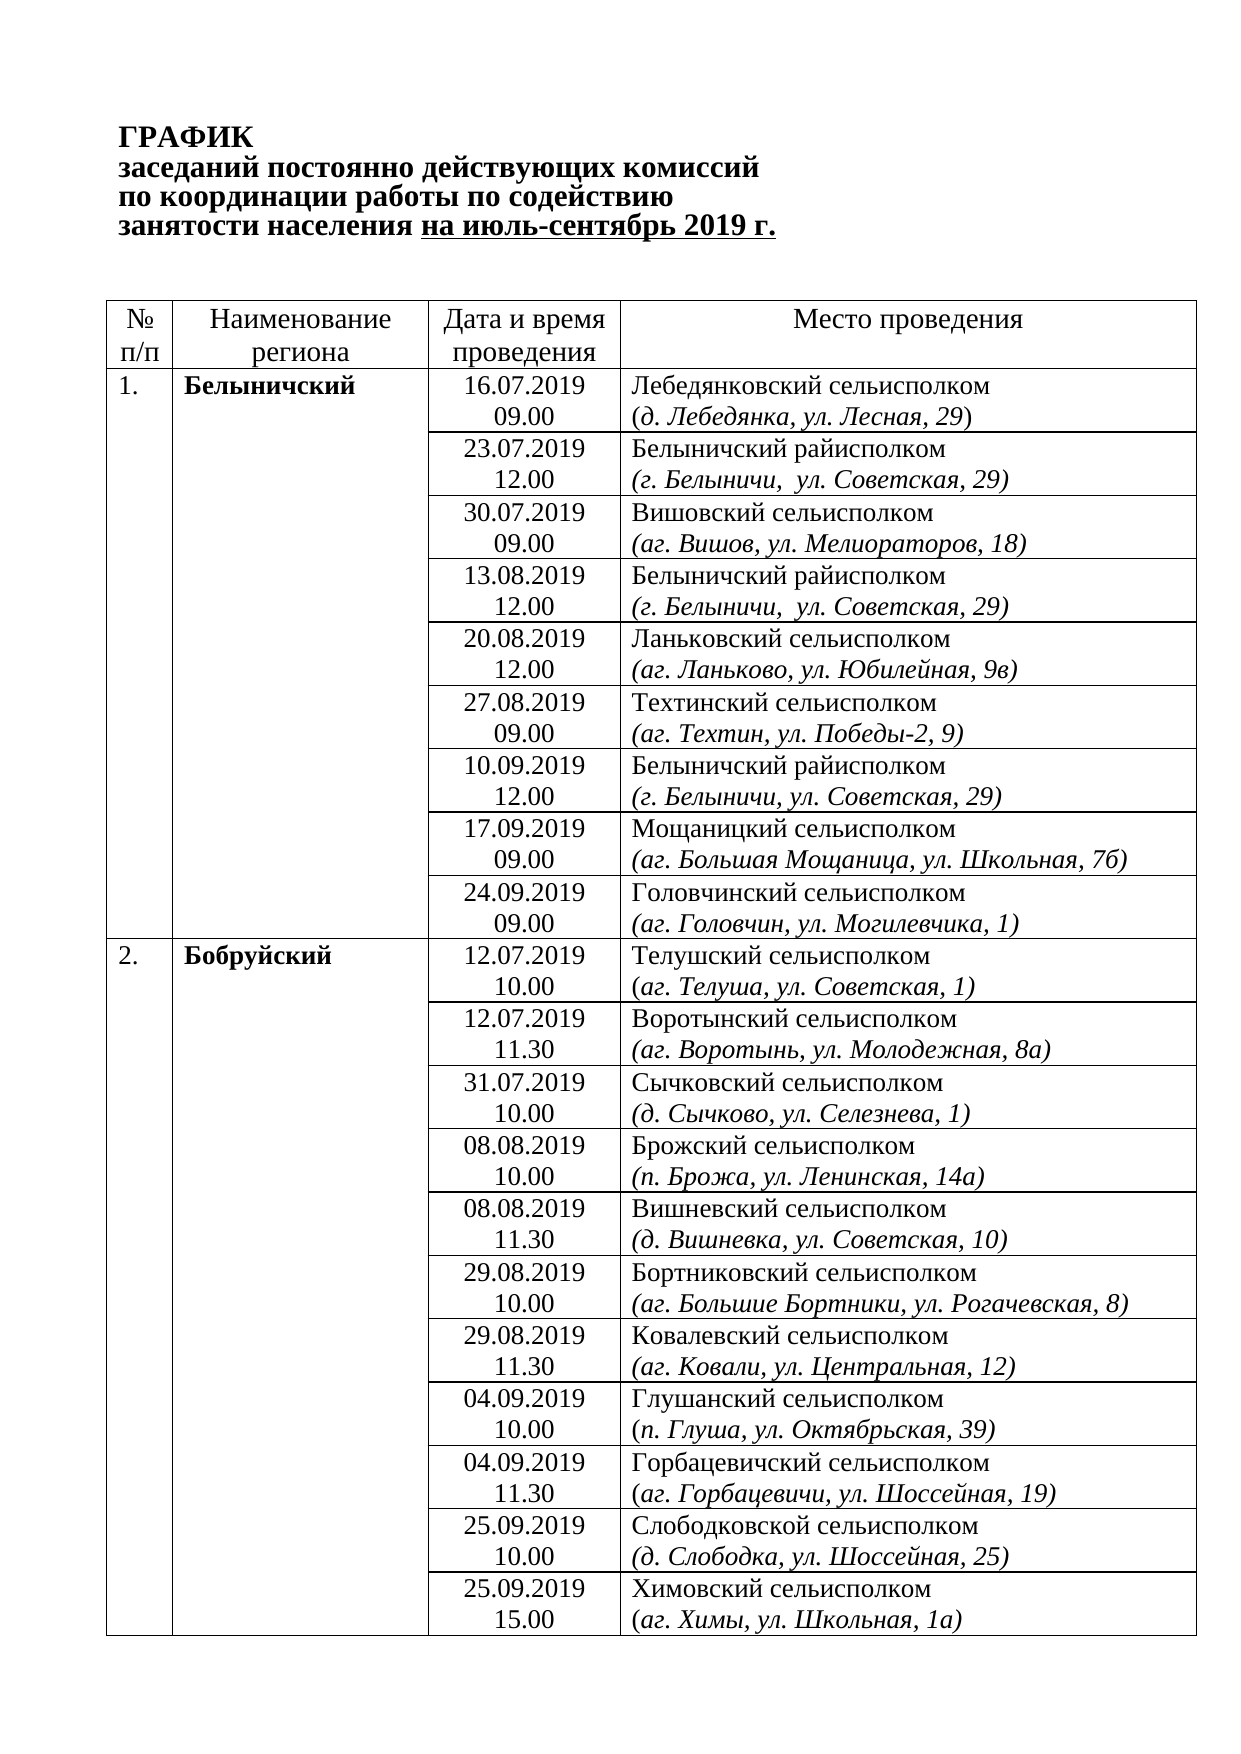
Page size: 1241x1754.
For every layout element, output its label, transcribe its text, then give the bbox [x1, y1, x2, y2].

table_header Место проведения [621, 301, 1196, 368]
table_cell Белыничский [173, 369, 428, 938]
table_cell 16.07.2019 09.00 [429, 369, 620, 431]
table_cell 27.08.2019 09.00 [429, 686, 620, 748]
table_cell 29.08.2019 11.30 [429, 1319, 620, 1381]
table_cell 2. [107, 939, 172, 1635]
text по координации работы по содействию [118, 183, 1181, 212]
table_cell 20.08.2019 12.00 [429, 623, 620, 685]
table_cell 29.08.2019 10.00 [429, 1256, 620, 1318]
table_cell Вишневский сельисполком (д. Вишневка, ул. Советская, 10) [621, 1193, 1196, 1255]
table_cell 10.09.2019 12.00 [429, 749, 620, 811]
table_cell Сычковский сельисполком (д. Сычково, ул. Селезнева, 1) [621, 1066, 1196, 1128]
table_cell 12.07.2019 11.30 [429, 1003, 620, 1065]
table_cell Слободковской сельисполком (д. Слободка, ул. Шоссейная, 25) [621, 1509, 1196, 1571]
table_cell Ковалевский сельисполком (аг. Ковали, ул. Центральная, 12) [621, 1319, 1196, 1381]
table_header № п/п [107, 301, 172, 368]
table_cell Брожский сельисполком (п. Брожа, ул. Ленинская, 14а) [621, 1129, 1196, 1191]
table_cell 04.09.2019 11.30 [429, 1446, 620, 1508]
text занятости населения на июль-сентябрь 2019 г. [118, 212, 1181, 242]
table_cell 23.07.2019 12.00 [429, 433, 620, 495]
table_cell Техтинский сельисполком (аг. Техтин, ул. Победы-2, 9) [621, 686, 1196, 748]
table_cell Лебедянковский сельисполком (д. Лебедянка, ул. Лесная, 29) [621, 369, 1196, 431]
table_cell 31.07.2019 10.00 [429, 1066, 620, 1128]
table_cell Воротынский сельисполком (аг. Воротынь, ул. Молодежная, 8а) [621, 1003, 1196, 1065]
table_cell Мощаницкий сельисполком (аг. Большая Мощаница, ул. Школьная, 7б) [621, 813, 1196, 875]
table_cell Глушанский сельисполком (п. Глуша, ул. Октябрьская, 39) [621, 1383, 1196, 1445]
text ГРАФИК [118, 118, 1181, 154]
table_cell 13.08.2019 12.00 [429, 559, 620, 621]
table_header Наименование региона [173, 301, 428, 368]
table_cell Бортниковский сельисполком (аг. Большие Бортники, ул. Рогачевская, 8) [621, 1256, 1196, 1318]
table_cell Белыничский райисполком (г. Белыничи, ул. Советская, 29) [621, 559, 1196, 621]
table_cell 25.09.2019 10.00 [429, 1509, 620, 1571]
table_cell Головчинский сельисполком (аг. Головчин, ул. Могилевчика, 1) [621, 876, 1196, 938]
table_cell 1. [107, 369, 172, 938]
table_cell 08.08.2019 11.30 [429, 1193, 620, 1255]
table_cell Вишовский сельисполком (аг. Вишов, ул. Мелиораторов, 18) [621, 496, 1196, 558]
table_cell Бобруйский [173, 939, 428, 1635]
table_cell 08.08.2019 10.00 [429, 1129, 620, 1191]
table_cell 24.09.2019 09.00 [429, 876, 620, 938]
table_cell Белыничский райисполком (г. Белыничи, ул. Советская, 29) [621, 749, 1196, 811]
table_cell Телушский сельисполком (аг. Телуша, ул. Советская, 1) [621, 939, 1196, 1001]
table_cell 12.07.2019 10.00 [429, 939, 620, 1001]
table_cell 30.07.2019 09.00 [429, 496, 620, 558]
table_cell Ланьковский сельисполком (аг. Ланьково, ул. Юбилейная, 9в) [621, 623, 1196, 685]
table_cell Химовский сельисполком (аг. Химы, ул. Школьная, 1а) [621, 1573, 1196, 1635]
table_cell Горбацевичский сельисполком (аг. Горбацевичи, ул. Шоссейная, 19) [621, 1446, 1196, 1508]
table_header Дата и время проведения [429, 301, 620, 368]
text заседаний постоянно действующих комиссий [118, 154, 1181, 183]
table_cell 17.09.2019 09.00 [429, 813, 620, 875]
table_cell 04.09.2019 10.00 [429, 1383, 620, 1445]
table_cell Белыничский райисполком (г. Белыничи, ул. Советская, 29) [621, 433, 1196, 495]
table_cell 25.09.2019 15.00 [429, 1573, 620, 1635]
